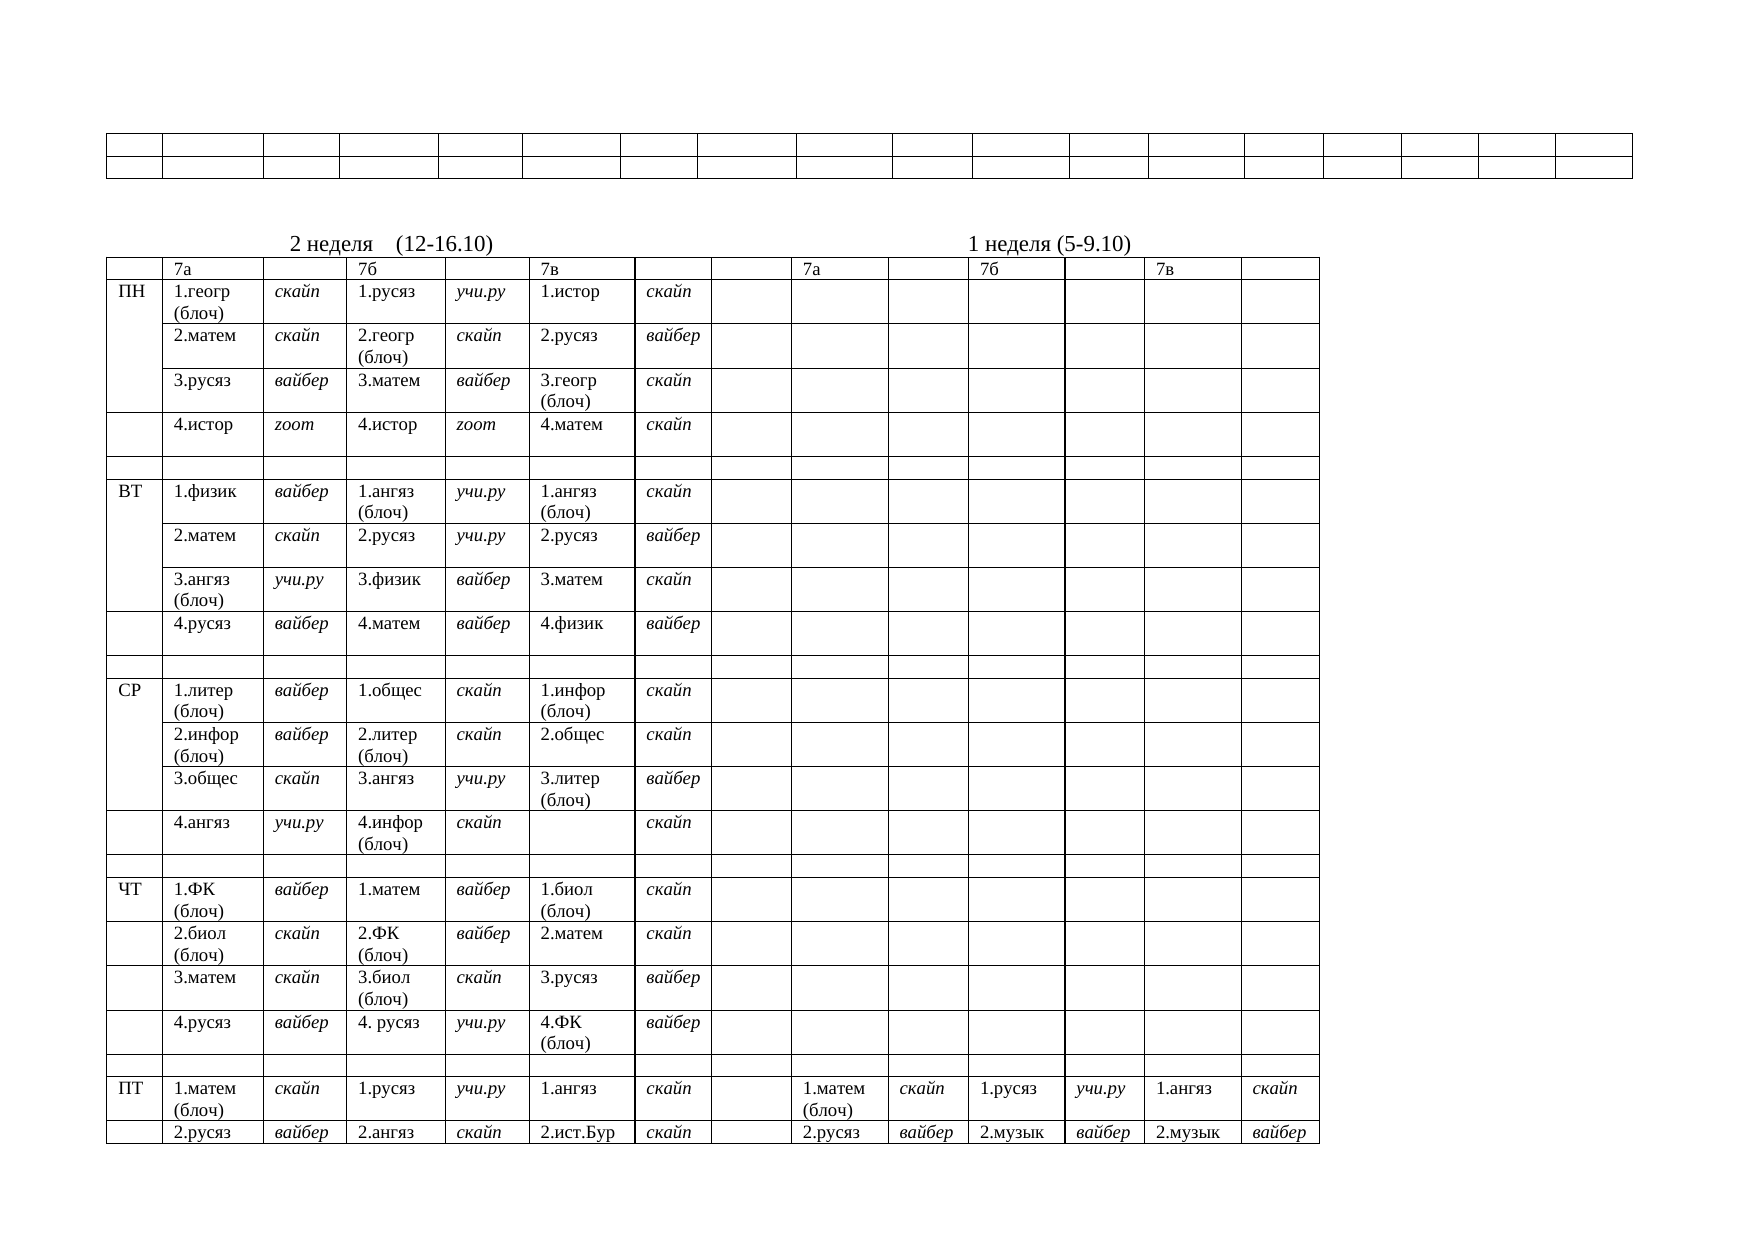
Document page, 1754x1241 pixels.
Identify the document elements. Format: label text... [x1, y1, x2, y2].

table_cell 1.русяз [347, 280, 445, 323]
table_cell [340, 134, 438, 156]
table_cell 1.матем [347, 878, 445, 921]
table_header 7в [1145, 258, 1241, 279]
table_cell [969, 369, 1064, 412]
table_cell [1145, 524, 1241, 567]
table_cell 1.инфор (блоч) [530, 679, 634, 722]
table_cell [1242, 369, 1319, 412]
table_cell [792, 480, 888, 523]
table_cell учи.ру [446, 524, 529, 567]
table_cell вайбер [264, 1011, 346, 1054]
table_cell скайп [636, 480, 711, 523]
table_cell вайбер [264, 480, 346, 523]
table_cell [792, 524, 888, 567]
text 2 неделя (12-16.10) 1 неделя (5-9.10) [118, 230, 1636, 257]
table_cell [1066, 480, 1144, 523]
table_cell 4.матем [347, 612, 445, 655]
table_cell [973, 157, 1069, 178]
table_cell [1145, 811, 1241, 854]
table_cell [1149, 134, 1244, 156]
table_cell [1242, 878, 1319, 921]
table_cell [1242, 280, 1319, 323]
table_cell вайбер [1066, 1121, 1144, 1143]
table_cell [1245, 134, 1323, 156]
table_cell учи.ру [446, 767, 529, 810]
table_cell [530, 656, 634, 678]
table_cell скайп [636, 369, 711, 412]
table_cell [1145, 922, 1241, 965]
table_cell вайбер [264, 878, 346, 921]
table_cell [712, 568, 791, 611]
table_cell скайп [446, 723, 529, 766]
table_cell ПН [107, 280, 162, 412]
table_cell [636, 855, 711, 877]
table_cell 4.физик [530, 612, 634, 655]
table_cell [107, 1011, 162, 1054]
table_cell скайп [636, 1121, 711, 1143]
table_cell [1145, 1055, 1241, 1076]
table_cell [347, 656, 445, 678]
table_cell [347, 855, 445, 877]
table_cell [969, 878, 1064, 921]
table_cell [797, 157, 892, 178]
table_cell вайбер [446, 922, 529, 965]
table_cell 3.общес [163, 767, 263, 810]
table_cell [1066, 922, 1144, 965]
table_cell [1402, 134, 1478, 156]
table_cell [107, 612, 162, 655]
table_cell скайп [264, 324, 346, 367]
table_header 7б [347, 258, 445, 279]
table_cell [163, 157, 263, 178]
table_cell [712, 723, 791, 766]
table_cell скайп [264, 524, 346, 567]
table_cell [264, 157, 339, 178]
table_cell скайп [889, 1077, 968, 1120]
table_cell 3.русяз [530, 966, 634, 1009]
table_cell [1145, 480, 1241, 523]
table_cell 2.биол (блоч) [163, 922, 263, 965]
table_cell [969, 568, 1064, 611]
table_cell скайп [636, 723, 711, 766]
table_cell 1.литер (блоч) [163, 679, 263, 722]
table_cell zoom [446, 413, 529, 456]
table_cell [969, 324, 1064, 367]
table_cell скайп [636, 280, 711, 323]
table_cell [712, 922, 791, 965]
table_cell [1145, 855, 1241, 877]
table_cell [969, 612, 1064, 655]
table_cell вайбер [264, 723, 346, 766]
table_cell [1324, 157, 1401, 178]
table_cell [446, 656, 529, 678]
table_header [1242, 258, 1319, 279]
table_cell 3.литер (блоч) [530, 767, 634, 810]
table_cell [1145, 656, 1241, 678]
table_cell [792, 966, 888, 1009]
table_cell [530, 457, 634, 478]
table_cell [1145, 966, 1241, 1009]
table_cell 2.инфор (блоч) [163, 723, 263, 766]
table_cell [792, 369, 888, 412]
table_cell скайп [636, 413, 711, 456]
table_cell [107, 413, 162, 456]
table_cell [1066, 878, 1144, 921]
table_cell ЧТ [107, 878, 162, 921]
table_cell 2.русяз [347, 524, 445, 567]
table_cell 2.матем [163, 524, 263, 567]
table_cell [1479, 134, 1555, 156]
table_cell [1149, 157, 1244, 178]
table_cell [446, 1055, 529, 1076]
table_cell [889, 679, 968, 722]
table_cell вайбер [889, 1121, 968, 1143]
table_cell [1556, 134, 1632, 156]
table_cell [969, 524, 1064, 567]
table_cell 2.общес [530, 723, 634, 766]
table_header 7а [792, 258, 888, 279]
table_cell скайп [636, 1077, 711, 1120]
table_cell 1.ангяз [530, 1077, 634, 1120]
table_cell [446, 457, 529, 478]
table_cell [792, 612, 888, 655]
table_cell [636, 656, 711, 678]
table_cell [792, 922, 888, 965]
table_cell 2.русяз [163, 1121, 263, 1143]
table_cell [797, 134, 892, 156]
table_cell [1145, 280, 1241, 323]
table_cell [712, 612, 791, 655]
table_cell скайп [636, 922, 711, 965]
table_cell [264, 1055, 346, 1076]
table_cell [792, 568, 888, 611]
table_cell [1066, 413, 1144, 456]
table_cell [889, 922, 968, 965]
table_cell [1479, 157, 1555, 178]
table_cell [889, 612, 968, 655]
table_cell [530, 855, 634, 877]
table_cell [347, 457, 445, 478]
table_cell СР [107, 679, 162, 810]
table_cell ВТ [107, 480, 162, 611]
table_header [446, 258, 529, 279]
table_cell [1066, 811, 1144, 854]
table_cell 4.истор [163, 413, 263, 456]
table_cell [163, 134, 263, 156]
table_cell скайп [1242, 1077, 1319, 1120]
table_cell [446, 855, 529, 877]
table_cell 4.ФК (блоч) [530, 1011, 634, 1054]
table_cell [163, 1055, 263, 1076]
table_cell [792, 855, 888, 877]
table_cell 4.инфор (блоч) [347, 811, 445, 854]
table_cell 1.ангяз (блоч) [347, 480, 445, 523]
table_cell [107, 922, 162, 965]
table_cell [889, 280, 968, 323]
table_cell [1066, 369, 1144, 412]
table_cell [107, 855, 162, 877]
table_cell [969, 480, 1064, 523]
table_cell [636, 1055, 711, 1076]
table_cell [889, 524, 968, 567]
table_cell [1242, 767, 1319, 810]
table_header 7а [163, 258, 263, 279]
table_cell 4. русяз [347, 1011, 445, 1054]
table_cell [889, 413, 968, 456]
table_cell [1242, 457, 1319, 478]
table_header [889, 258, 968, 279]
table_header 7в [530, 258, 634, 279]
table_cell [1145, 457, 1241, 478]
table_cell [712, 413, 791, 456]
table_cell [264, 457, 346, 478]
table_cell вайбер [264, 679, 346, 722]
table_cell [264, 855, 346, 877]
table_cell [969, 1055, 1064, 1076]
table_cell 1.ФК (блоч) [163, 878, 263, 921]
table_cell [712, 1121, 791, 1143]
table_cell 1.общес [347, 679, 445, 722]
table_cell [1245, 157, 1323, 178]
table_cell [107, 966, 162, 1009]
table_cell вайбер [446, 878, 529, 921]
table_cell скайп [636, 568, 711, 611]
table_cell [1145, 568, 1241, 611]
table_cell 4.ангяз [163, 811, 263, 854]
table_cell [1145, 324, 1241, 367]
table_cell [1242, 524, 1319, 567]
table_cell 4.русяз [163, 1011, 263, 1054]
table_cell вайбер [264, 1121, 346, 1143]
table_cell 1.ангяз (блоч) [530, 480, 634, 523]
table_cell 3.матем [530, 568, 634, 611]
table_cell скайп [636, 878, 711, 921]
table_cell [1242, 855, 1319, 877]
table_cell вайбер [446, 369, 529, 412]
table_cell 3.русяз [163, 369, 263, 412]
table_header [264, 258, 346, 279]
table_cell [712, 1055, 791, 1076]
table_cell [107, 1121, 162, 1143]
table_cell скайп [264, 966, 346, 1009]
table_cell 2.русяз [530, 324, 634, 367]
table_cell [969, 656, 1064, 678]
table_cell [792, 457, 888, 478]
table_cell [1070, 157, 1148, 178]
table_cell [107, 157, 162, 178]
table_cell [1242, 480, 1319, 523]
table_cell [792, 679, 888, 722]
table_cell [889, 1011, 968, 1054]
table_cell [792, 324, 888, 367]
table_header [1066, 258, 1144, 279]
table_cell [523, 157, 620, 178]
table_cell [1242, 723, 1319, 766]
table_cell [636, 457, 711, 478]
table_cell [1145, 1011, 1241, 1054]
table_cell вайбер [636, 524, 711, 567]
table_cell [107, 1055, 162, 1076]
table_cell [969, 966, 1064, 1009]
table_cell вайбер [1242, 1121, 1319, 1143]
table_cell [889, 656, 968, 678]
table_cell скайп [446, 679, 529, 722]
table_cell 4.русяз [163, 612, 263, 655]
table_cell [969, 457, 1064, 478]
table_cell [712, 1011, 791, 1054]
table_cell [792, 878, 888, 921]
table_cell [889, 878, 968, 921]
table_header [636, 258, 711, 279]
table_cell вайбер [636, 966, 711, 1009]
table_cell ПТ [107, 1077, 162, 1120]
table_cell [792, 413, 888, 456]
table_cell [1145, 878, 1241, 921]
table_cell [1324, 134, 1401, 156]
table_cell [712, 855, 791, 877]
table_cell [889, 811, 968, 854]
table_cell 1.физик [163, 480, 263, 523]
table_cell [163, 656, 263, 678]
table_cell [969, 413, 1064, 456]
table_cell [969, 1011, 1064, 1054]
table_cell 2.геогр (блоч) [347, 324, 445, 367]
table_cell [1066, 656, 1144, 678]
table_cell 2.литер (блоч) [347, 723, 445, 766]
table_cell [792, 723, 888, 766]
table_cell 2.русяз [530, 524, 634, 567]
table_cell 1.матем (блоч) [163, 1077, 263, 1120]
table_cell [530, 811, 634, 854]
table_cell [1066, 1011, 1144, 1054]
table_cell [969, 855, 1064, 877]
table_cell [1066, 723, 1144, 766]
table_cell [969, 679, 1064, 722]
table_header [712, 258, 791, 279]
table_cell [889, 767, 968, 810]
table_cell [792, 656, 888, 678]
table_cell [712, 767, 791, 810]
table_cell [712, 656, 791, 678]
table_cell [1242, 568, 1319, 611]
table_cell 2.матем [163, 324, 263, 367]
table_cell скайп [636, 811, 711, 854]
table_cell 2.ист.Бур (блоч) [530, 1121, 634, 1143]
table_cell скайп [264, 767, 346, 810]
table_cell [698, 157, 796, 178]
table_cell скайп [446, 966, 529, 1009]
table_cell [893, 157, 972, 178]
table_cell [347, 1055, 445, 1076]
table_cell [1242, 656, 1319, 678]
table_cell [1242, 966, 1319, 1009]
table_cell учи.ру [446, 480, 529, 523]
table_cell [1066, 457, 1144, 478]
table_cell вайбер [446, 612, 529, 655]
table_cell [712, 679, 791, 722]
table_cell [1242, 811, 1319, 854]
table_cell [889, 324, 968, 367]
table_cell [889, 966, 968, 1009]
table_cell скайп [446, 811, 529, 854]
table_cell вайбер [264, 369, 346, 412]
table_cell [107, 457, 162, 478]
table_cell скайп [264, 922, 346, 965]
table_cell 3.физик [347, 568, 445, 611]
table_cell [712, 524, 791, 567]
table_cell [1145, 413, 1241, 456]
table_cell [1066, 612, 1144, 655]
table_cell [264, 134, 339, 156]
table_cell [264, 656, 346, 678]
table_cell 2.русяз [792, 1121, 888, 1143]
table_cell [1242, 679, 1319, 722]
table_header [107, 258, 162, 279]
table_cell [1242, 1011, 1319, 1054]
table_cell [1066, 324, 1144, 367]
table_cell [792, 767, 888, 810]
table_cell 1.русяз [969, 1077, 1064, 1120]
table_cell [712, 324, 791, 367]
table_cell скайп [446, 1121, 529, 1143]
table_cell учи.ру [446, 280, 529, 323]
table_cell [1242, 324, 1319, 367]
table_cell [1066, 855, 1144, 877]
table_cell вайбер [636, 767, 711, 810]
table_cell [621, 157, 697, 178]
table_cell [698, 134, 796, 156]
table_cell [969, 280, 1064, 323]
table_cell [1402, 157, 1478, 178]
table_cell [523, 134, 620, 156]
table_cell учи.ру [264, 568, 346, 611]
table_cell [889, 369, 968, 412]
table_cell скайп [264, 1077, 346, 1120]
table_cell 1.ангяз [1145, 1077, 1241, 1120]
table_cell [889, 480, 968, 523]
table_cell скайп [264, 280, 346, 323]
table_cell [889, 457, 968, 478]
table_cell 3.матем [163, 966, 263, 1009]
table_cell [712, 369, 791, 412]
table_cell вайбер [446, 568, 529, 611]
table_cell 2.музык (блоч) [969, 1121, 1064, 1143]
table_cell zoom [264, 413, 346, 456]
table_cell [107, 811, 162, 854]
table_cell [1145, 679, 1241, 722]
table_cell [893, 134, 972, 156]
table_cell [1145, 767, 1241, 810]
table_cell [1242, 1055, 1319, 1076]
table_cell 3.биол (блоч) [347, 966, 445, 1009]
table_cell 3.матем [347, 369, 445, 412]
table_cell [1066, 679, 1144, 722]
table_cell 2.ангяз [347, 1121, 445, 1143]
table_cell [340, 157, 438, 178]
table_cell [792, 1055, 888, 1076]
table_cell [889, 855, 968, 877]
table_cell скайп [636, 679, 711, 722]
table_cell [712, 811, 791, 854]
table_cell [163, 457, 263, 478]
table_cell вайбер [636, 612, 711, 655]
table_cell учи.ру [446, 1011, 529, 1054]
table_cell [889, 1055, 968, 1076]
table_cell учи.ру [446, 1077, 529, 1120]
table_cell [1556, 157, 1632, 178]
table_cell [1242, 413, 1319, 456]
table_cell 4.матем [530, 413, 634, 456]
table_header 7б [969, 258, 1064, 279]
table_cell [792, 1011, 888, 1054]
table_cell [973, 134, 1069, 156]
table_cell [439, 134, 522, 156]
table_cell 4.истор [347, 413, 445, 456]
table_cell [712, 966, 791, 1009]
table_cell [107, 134, 162, 156]
table_cell [1145, 612, 1241, 655]
table_cell 1.геогр (блоч) [163, 280, 263, 323]
table_cell [1066, 1055, 1144, 1076]
table_cell [792, 811, 888, 854]
table_cell учи.ру [1066, 1077, 1144, 1120]
table_cell 3.геогр (блоч) [530, 369, 634, 412]
table_cell [889, 568, 968, 611]
table_cell [712, 1077, 791, 1120]
table_cell [1070, 134, 1148, 156]
table_cell [712, 280, 791, 323]
table_cell 2.матем [530, 922, 634, 965]
table_cell [621, 134, 697, 156]
table_cell [1242, 612, 1319, 655]
table_cell [530, 1055, 634, 1076]
table_cell 2.ФК (блоч) [347, 922, 445, 965]
table_cell [969, 811, 1064, 854]
table_cell [969, 723, 1064, 766]
table_cell [1145, 369, 1241, 412]
table_cell [712, 457, 791, 478]
table_cell вайбер [636, 324, 711, 367]
table_cell [107, 656, 162, 678]
table_cell [1066, 767, 1144, 810]
table_cell 1.биол (блоч) [530, 878, 634, 921]
table_cell 1.истор [530, 280, 634, 323]
table_cell 1.матем (блоч) [792, 1077, 888, 1120]
table_cell [439, 157, 522, 178]
table_cell [1066, 280, 1144, 323]
table_cell [792, 280, 888, 323]
table_cell [969, 767, 1064, 810]
table_cell [1066, 524, 1144, 567]
table_cell 3.ангяз [347, 767, 445, 810]
table_cell [889, 723, 968, 766]
table_cell [969, 922, 1064, 965]
table_cell [163, 855, 263, 877]
table_cell вайбер [264, 612, 346, 655]
table_cell [1066, 568, 1144, 611]
table_cell [712, 878, 791, 921]
table_cell 3.ангяз (блоч) [163, 568, 263, 611]
table_cell 1.русяз [347, 1077, 445, 1120]
table_cell [1145, 723, 1241, 766]
table_cell учи.ру [264, 811, 346, 854]
table_cell вайбер [636, 1011, 711, 1054]
table_cell [1066, 966, 1144, 1009]
table_cell 2.музык (блоч) [1145, 1121, 1241, 1143]
table_cell скайп [446, 324, 529, 367]
table_cell [1242, 922, 1319, 965]
table_cell [712, 480, 791, 523]
